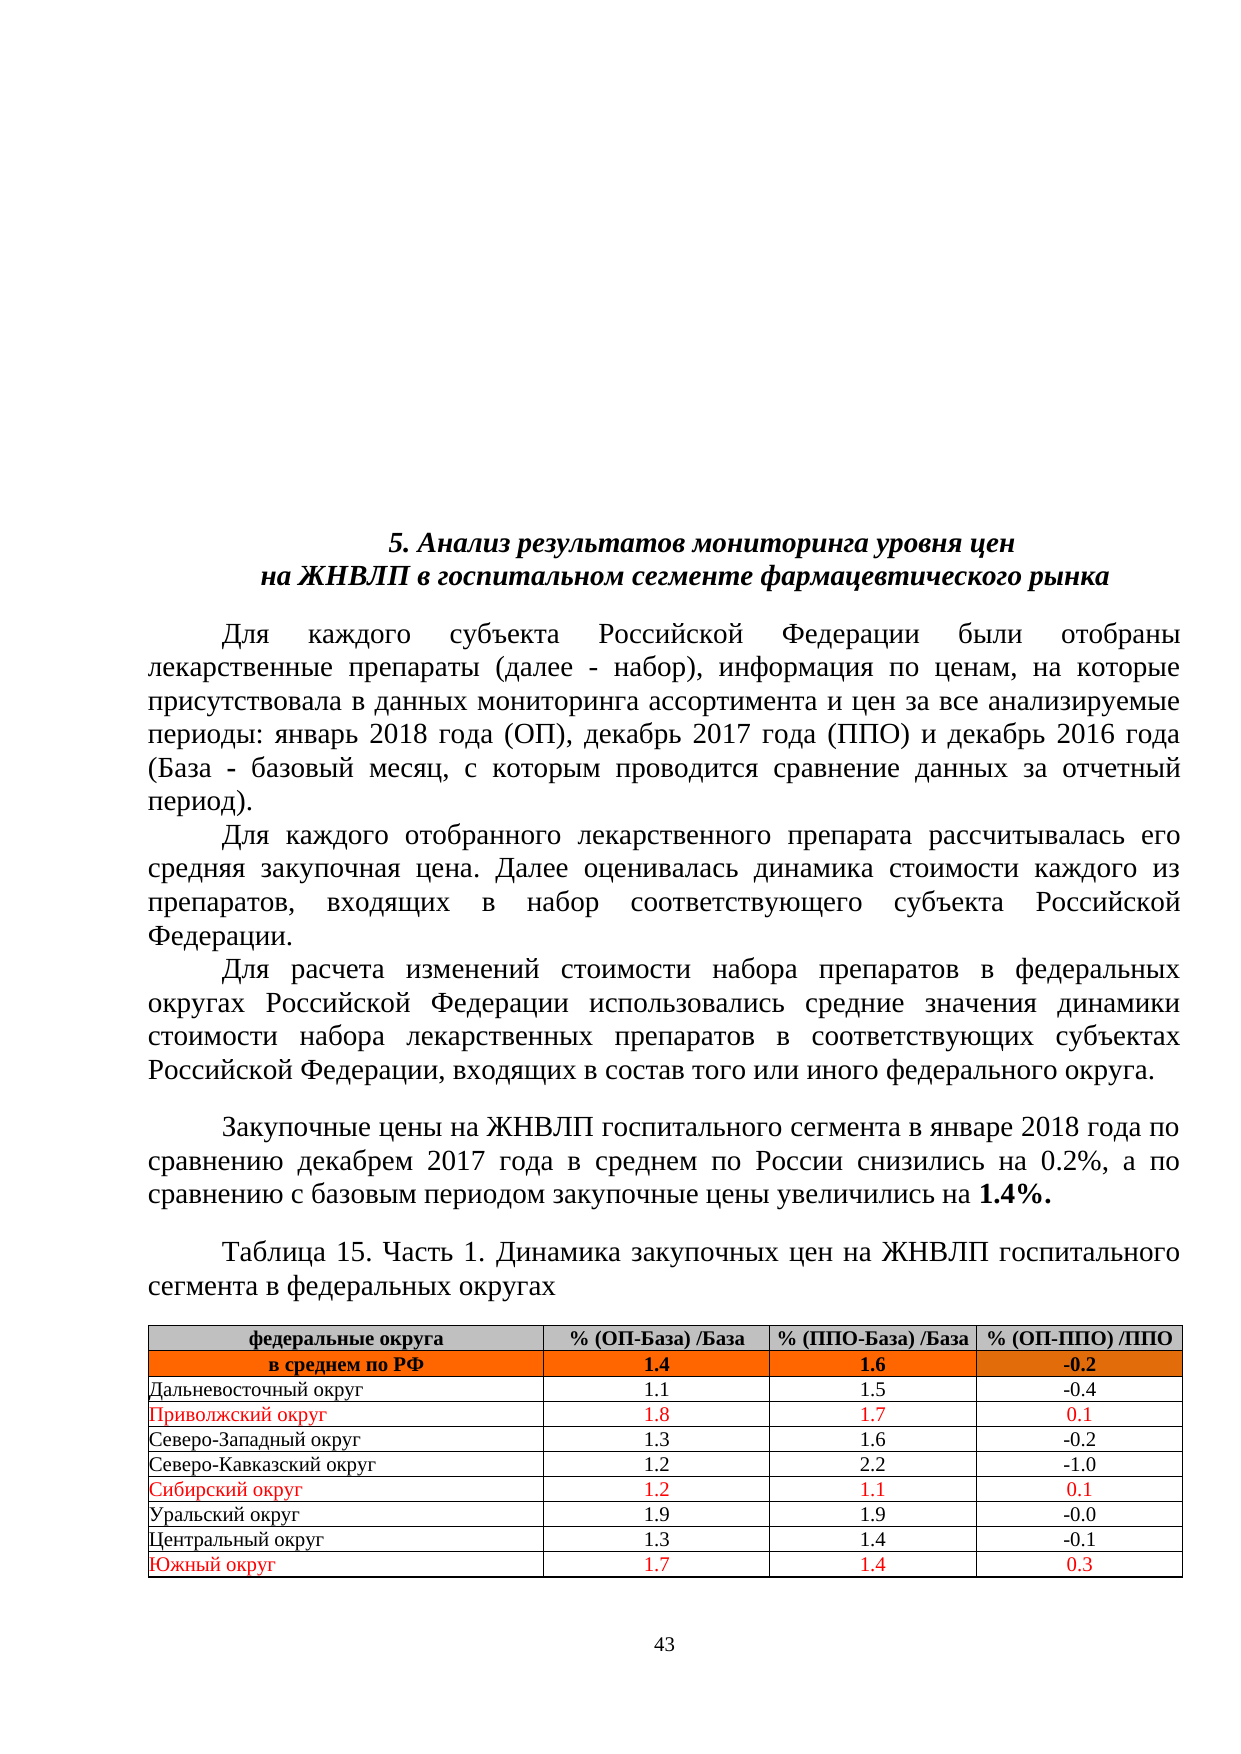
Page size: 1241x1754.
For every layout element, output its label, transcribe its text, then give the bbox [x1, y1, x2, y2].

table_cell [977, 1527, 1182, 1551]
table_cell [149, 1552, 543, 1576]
text на ЖНВЛП в госпитальном сегменте фармацевтического рынка [148, 558, 1181, 592]
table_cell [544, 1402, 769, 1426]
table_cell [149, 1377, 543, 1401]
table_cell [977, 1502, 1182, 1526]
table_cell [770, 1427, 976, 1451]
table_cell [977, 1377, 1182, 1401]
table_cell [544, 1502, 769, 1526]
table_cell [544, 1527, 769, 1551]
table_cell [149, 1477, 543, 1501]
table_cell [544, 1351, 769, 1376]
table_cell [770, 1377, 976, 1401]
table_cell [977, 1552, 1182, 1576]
text Для каждого отобранного лекарственного препарата рассчитывалась его средняя закупочная цена. Далее оценивалась динамика стоимости каждого из препаратов, входящих в набор соответствующего субъекта Российской Федерации. [148, 817, 1181, 951]
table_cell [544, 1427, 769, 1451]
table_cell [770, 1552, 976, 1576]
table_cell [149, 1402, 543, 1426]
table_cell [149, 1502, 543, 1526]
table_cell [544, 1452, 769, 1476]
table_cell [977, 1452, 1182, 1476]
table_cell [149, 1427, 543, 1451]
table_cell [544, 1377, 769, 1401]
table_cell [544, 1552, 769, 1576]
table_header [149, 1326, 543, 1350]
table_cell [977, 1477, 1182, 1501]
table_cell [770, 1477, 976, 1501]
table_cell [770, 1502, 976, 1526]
text Закупочные цены на ЖНВЛП госпитального сегмента в январе 2018 года по сравнению декабрем 2017 года в среднем по России снизились на 0.2%, а по сравнению с базовым периодом закупочные цены увеличились на 1.4%. [148, 1109, 1181, 1210]
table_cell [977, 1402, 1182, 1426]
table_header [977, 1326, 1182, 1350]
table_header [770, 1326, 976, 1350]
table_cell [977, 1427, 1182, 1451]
text Таблица 15. Часть 1. Динамика закупочных цен на ЖНВЛП госпитального сегмента в федеральных округах [148, 1234, 1181, 1301]
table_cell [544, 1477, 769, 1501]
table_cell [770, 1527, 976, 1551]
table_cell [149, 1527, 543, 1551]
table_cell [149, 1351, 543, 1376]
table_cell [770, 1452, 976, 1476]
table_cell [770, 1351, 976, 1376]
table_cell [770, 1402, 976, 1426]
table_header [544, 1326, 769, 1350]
text Для расчета изменений стоимости набора препаратов в федеральных округах Российской Федерации использовались средние значения динамики стоимости набора лекарственных препаратов в соответствующих субъектах Российской Федерации, входящих в состав того или иного федерального округа. [148, 951, 1181, 1085]
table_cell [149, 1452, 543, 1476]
text Для каждого субъекта Российской Федерации были отобраны лекарственные препараты (далее - набор), информация по ценам, на которые присутствовала в данных мониторинга ассортимента и цен за все анализируемые периоды: январь 2018 года (ОП), декабрь 2017 года (ППО) и декабрь 2016 года (База - базовый месяц, с которым проводится сравнение данных за отчетный период). [148, 616, 1181, 817]
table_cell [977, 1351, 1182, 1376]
text 5. Анализ результатов мониторинга уровня цен [148, 525, 1181, 558]
